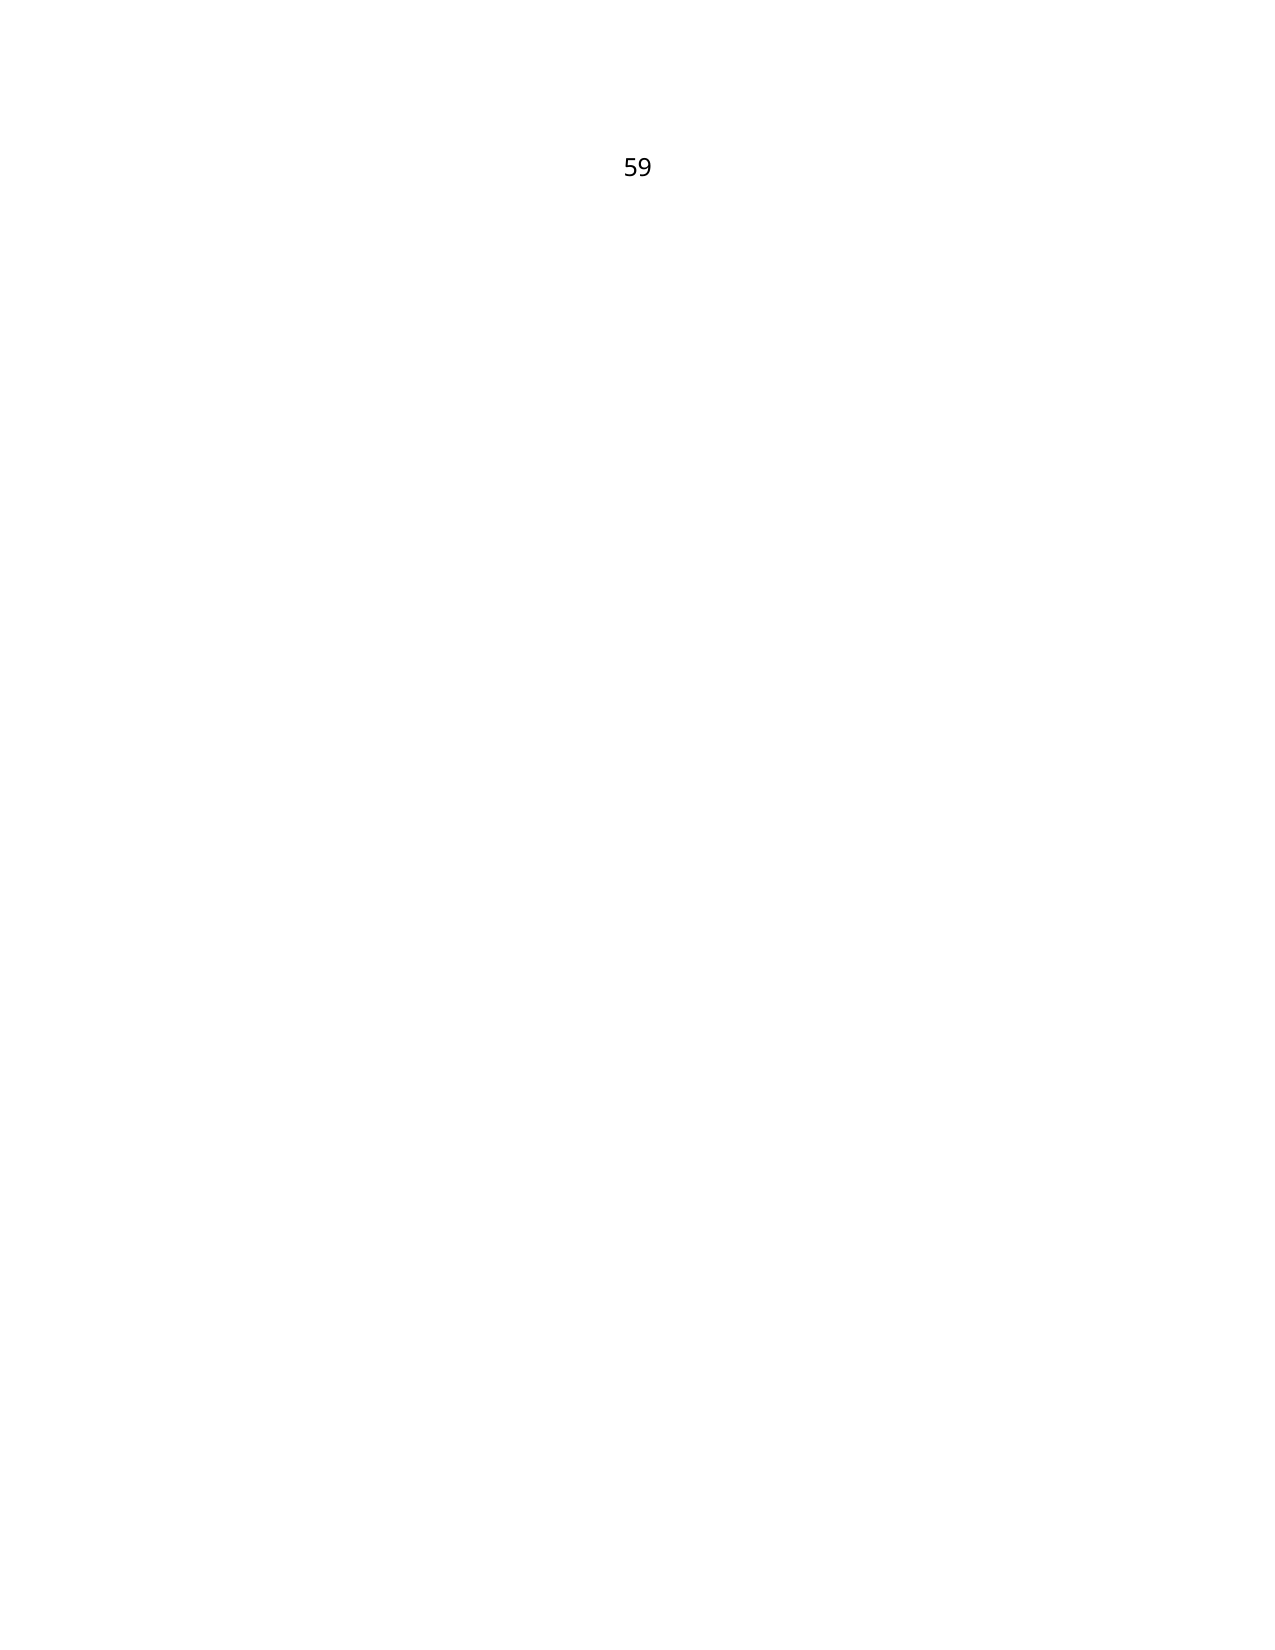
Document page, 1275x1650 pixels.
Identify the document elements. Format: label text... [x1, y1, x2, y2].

text 59 [150, 150, 1125, 184]
